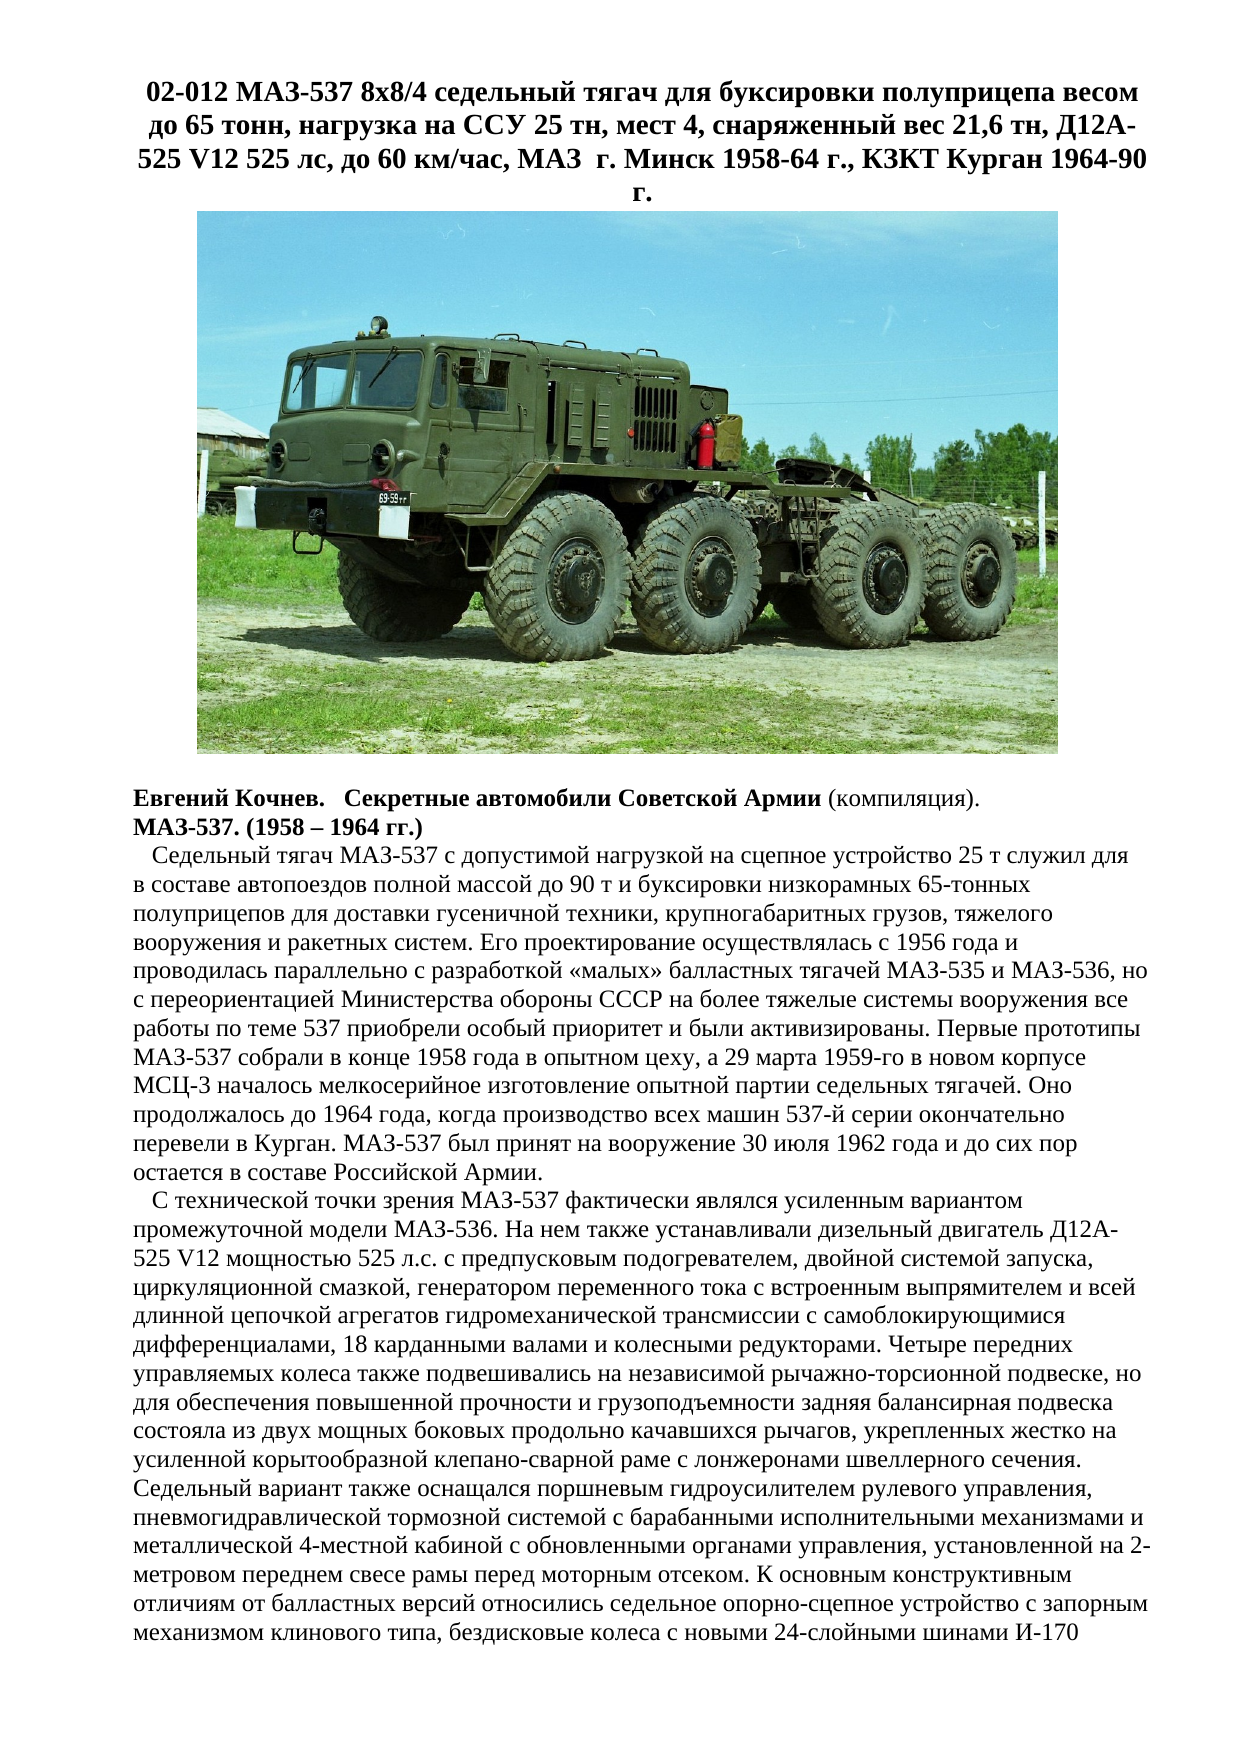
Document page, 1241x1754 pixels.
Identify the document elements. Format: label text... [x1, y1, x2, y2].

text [133, 1186, 1152, 1646]
text МАЗ-537. (1958 – 1964 гг.) Седельный тягач МАЗ-537 с допустимой нагрузкой на сцепное устройство 25 т служил для в составе автопоездов полной массой до 90 т и буксировки низкорамных 65-тонных полуприцепов для доставки гусеничной техники, крупногабаритных грузов, тяжелого вооружения и ракетных систем. Его проектирование осуществлялась с 1956 года и проводилась параллельно с разработкой «малых» балластных тягачей МАЗ-535 и МАЗ-536, но с переориентацией Министерства обороны СССР на более тяжелые системы вооружения все работы по теме 537 приобрели особый приоритет и были активизированы. Первые прототипы МАЗ-537 собрали в конце 1958 года в опытном цеху, а 29 марта 1959-го в новом корпусе МСЦ-3 началось мелкосерийное изготовление опытной партии седельных тягачей. Оно продолжалось до 1964 года, когда производство всех машин 537-й серии окончательно перевели в Курган. МАЗ-537 был принят на вооружение 30 июля 1962 года и до сих пор остается в составе Российской Армии. [133, 812, 1152, 1186]
picture [197, 211, 1058, 754]
text Евгений Кочнев. Секретные автомобили Советской Армии (компиляция). [133, 783, 1152, 812]
text 02-012 МАЗ-537 8х8/4 седельный тягач для буксировки полуприцепа весом до 65 тонн, нагрузка на ССУ 25 тн, мест 4, снаряженный вес 21,6 тн, Д12А-525 V12 525 лс, до 60 км/час, МАЗ г. Минск 1958-64 г., КЗКТ Курган 1964-90 г. [133, 74, 1152, 208]
